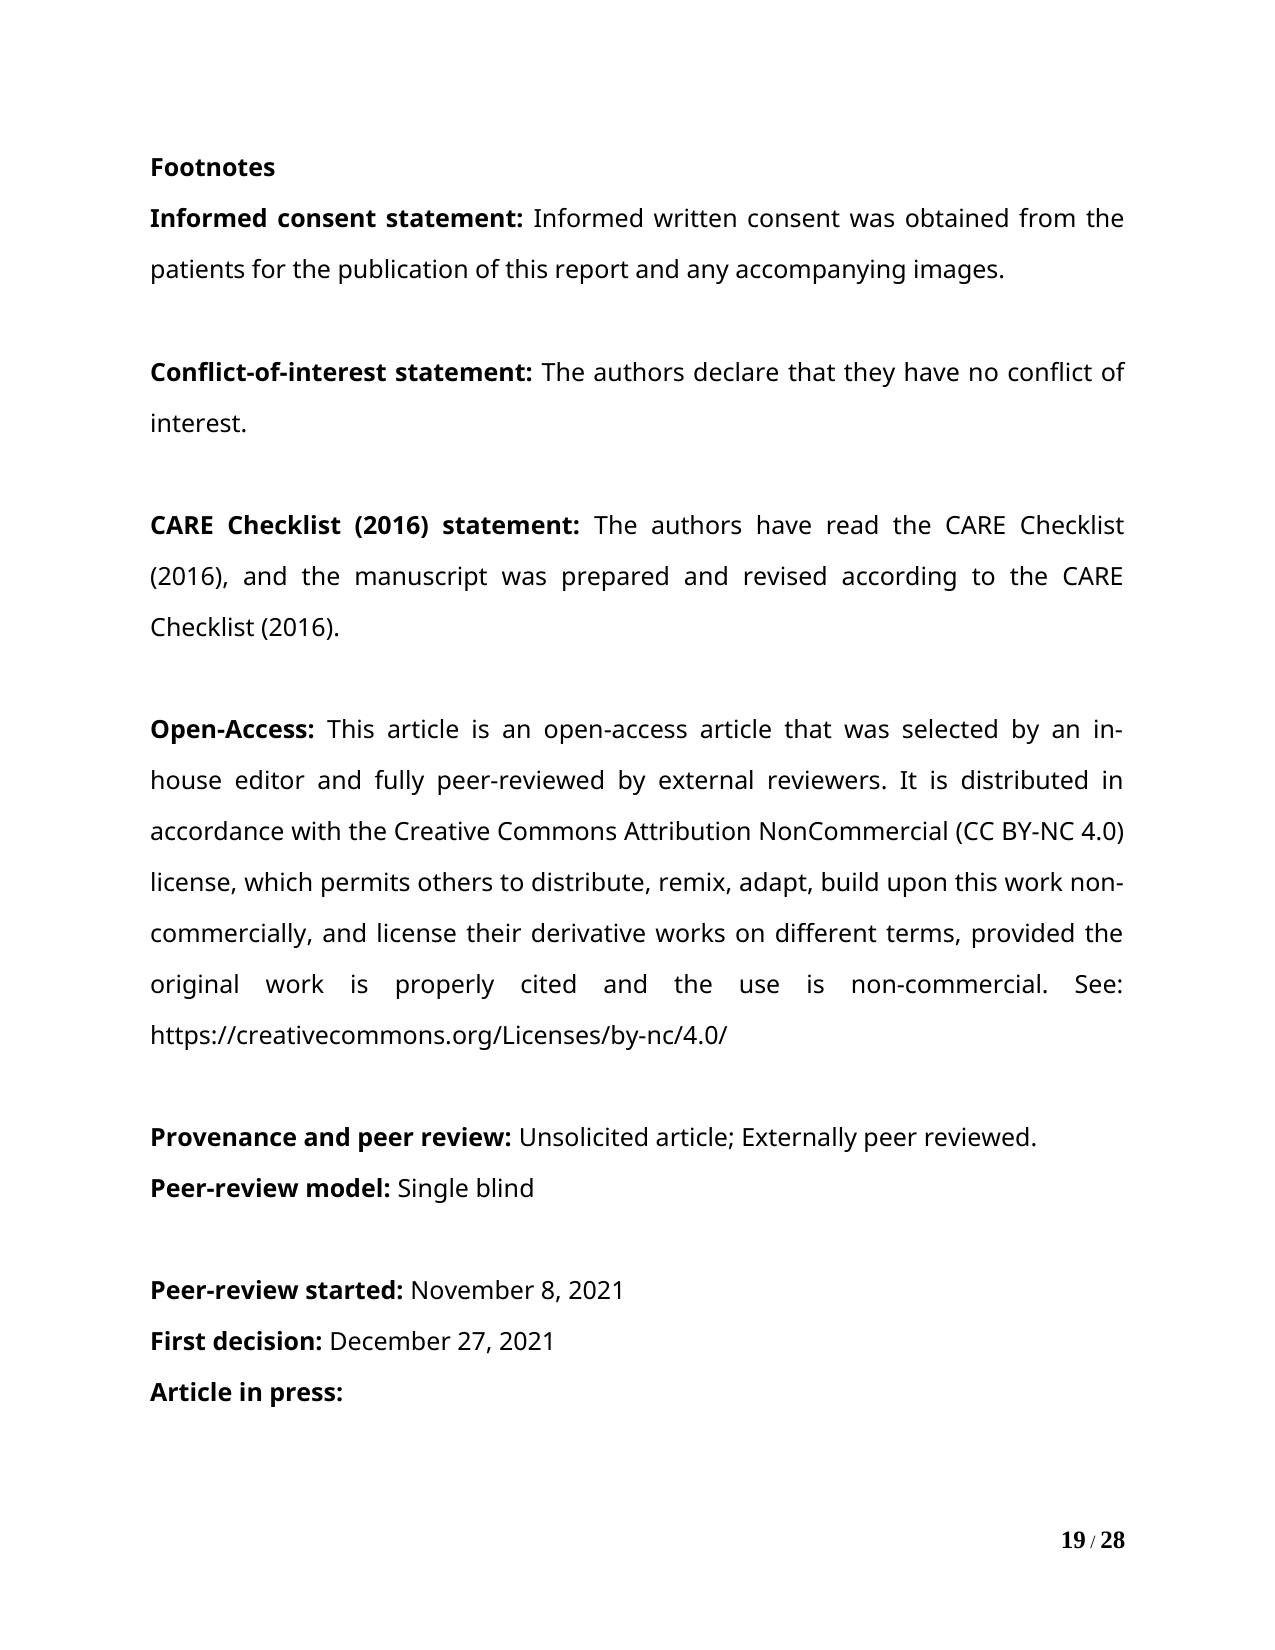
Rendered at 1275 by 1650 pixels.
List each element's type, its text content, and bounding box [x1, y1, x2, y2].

text Footnotes [150, 150, 1125, 184]
text Peer-review model: Single blind [150, 1171, 1125, 1205]
text Provenance and peer review: Unsolicited article; Externally peer reviewed. [150, 1120, 1125, 1154]
text Article in press: [150, 1375, 1125, 1409]
text Conflict-of-interest statement: The authors declare that they have no conflict of interest. [150, 354, 1125, 439]
text Informed consent statement: Informed written consent was obtained from the patients for the publication of this report and any accompanying images. [150, 201, 1125, 286]
text First decision: December 27, 2021 [150, 1324, 1125, 1358]
text CARE Checklist (2016) statement: The authors have read the CARE Checklist (2016), and the manuscript was prepared and revised according to the CARE Checklist (2016). [150, 507, 1125, 643]
text Peer-review started: November 8, 2021 [150, 1273, 1125, 1307]
text Open-Access: This article is an open-access article that was selected by an in-house editor and fully peer-reviewed by external reviewers. It is distributed in accordance with the Creative Commons Attribution NonCommercial (CC BY-NC 4.0) license, which permits others to distribute, remix, adapt, build upon this work non-commercially, and license their derivative works on different terms, provided the original work is properly cited and the use is non-commercial. See: https://creativecommons.org/Licenses/by-nc/4.0/ [150, 711, 1125, 1052]
